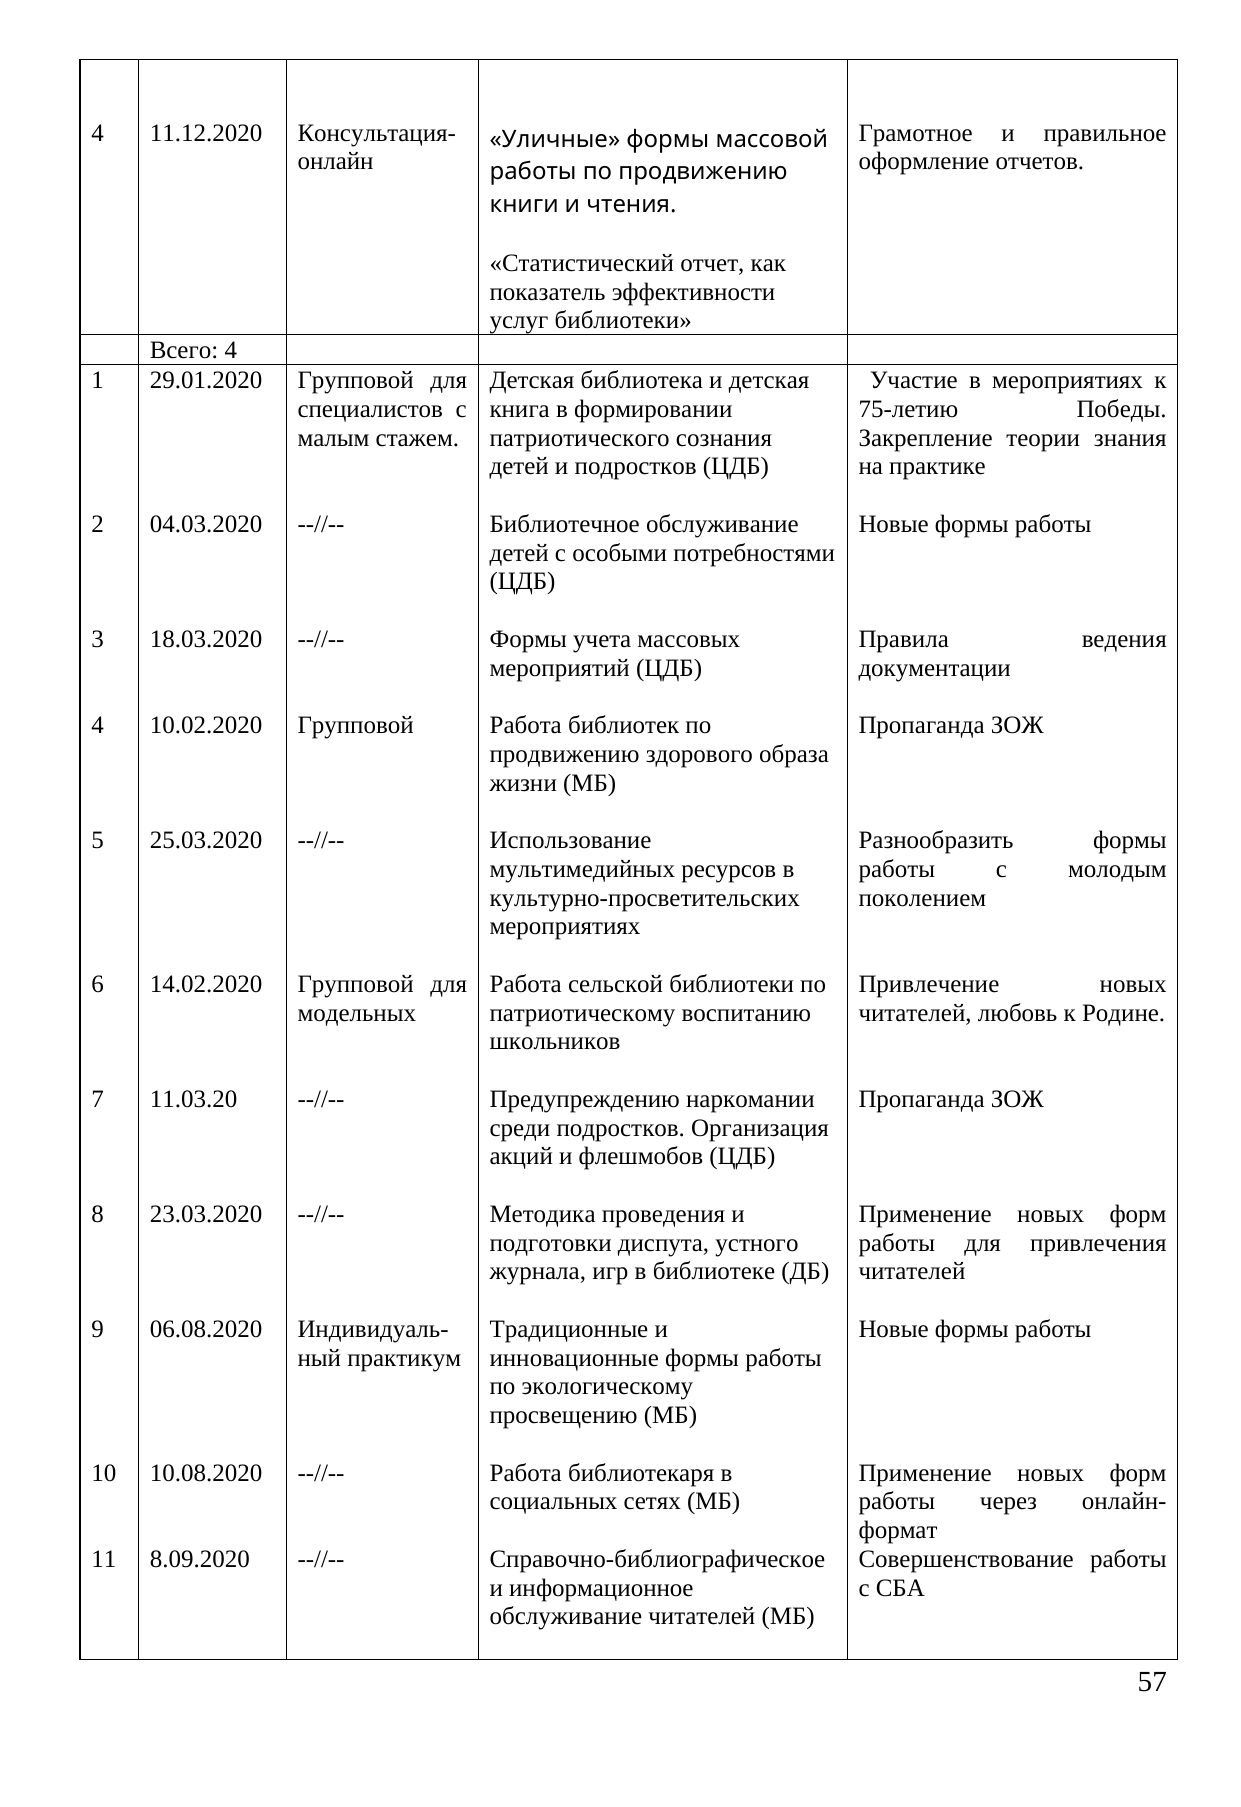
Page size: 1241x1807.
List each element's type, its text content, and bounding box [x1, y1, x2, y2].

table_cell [479, 60, 847, 334]
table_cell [139, 60, 286, 334]
table_cell [81, 335, 138, 364]
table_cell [287, 365, 478, 1659]
table_cell 1 2 3 4 [81, 60, 138, 334]
table_cell [287, 335, 478, 364]
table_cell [848, 60, 1177, 334]
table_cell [287, 60, 478, 334]
table_cell Всего: 4 [139, 335, 286, 364]
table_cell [81, 365, 138, 1659]
table_cell [479, 335, 847, 364]
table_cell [139, 365, 286, 1659]
table_cell [848, 335, 1177, 364]
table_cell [479, 365, 847, 1659]
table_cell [848, 365, 1177, 1659]
